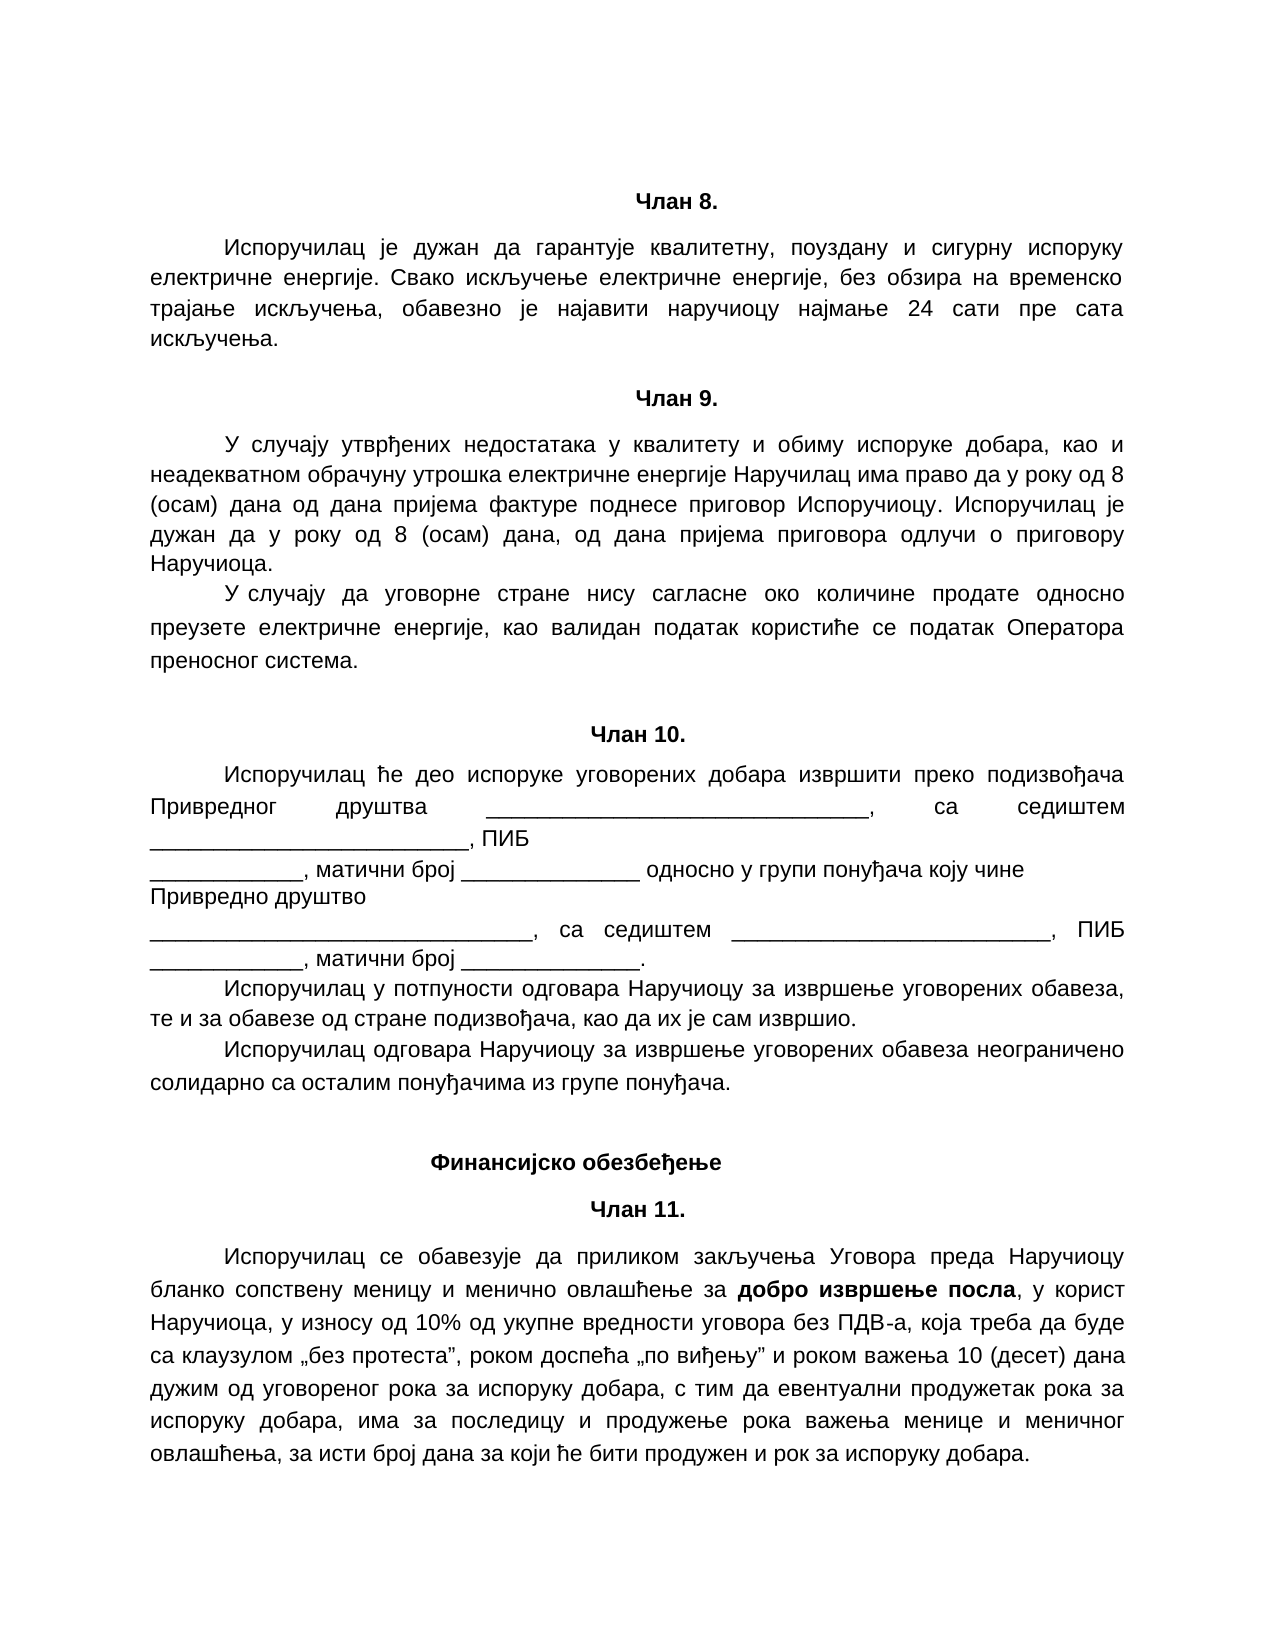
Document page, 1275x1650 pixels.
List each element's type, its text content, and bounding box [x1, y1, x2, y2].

list случају да уговорне стране нису сагласне око количине продате односно преузете електричне енергије, као валидан податак користиће се податак Оператора преносног система. [150, 580, 1125, 673]
text Испоручилац ће део испоруке уговорених добара извршити преко подизвођача Привредног друштва ______________________________, са седиштем _________________________, ПИБ [150, 761, 1125, 851]
text Испоручилац у потпуности одговара Наручиоцу за извршење уговорених обавеза, те и за обавезе од стране подизвођача, као да их је сам извршио. [150, 975, 1125, 1032]
text Члан 8. [635, 188, 1125, 214]
text Члан 9. [635, 385, 1125, 412]
text ______________________________, са седиштем _________________________, ПИБ ____________, матични број ______________. [150, 916, 1125, 972]
text Испоручилац је дужан да гарантује квалитетну, поуздану и сигурну испоруку електричне енергије. Свако искључење електричне енергије, без обзира на временско трајање искључења, обавезно је најавити наручиоцу најмање 24 сати пре сата искључења. [150, 234, 1123, 351]
text Члан 11. [551, 1196, 725, 1222]
list случају утврђених недостатака у квалитету и обиму испоруке добара, као и неадекватном обрачуну утрошка електричне енергије Наручилац има право да у року од 8 (осам) дана од дана пријема фактуре поднесе приговор Испоручиоцу. Испоручилац је дужан да у року од 8 (осам) дана, од дана пријема приговора одлучи о приговору Наручиоца. [150, 431, 1125, 577]
text Финансијско обезбеђење [150, 1149, 725, 1175]
text Испоручилац одговара Наручиоцу за извршење уговорених обавеза неограничено солидарно са осталим понуђачима из групе понуђача. [150, 1036, 1125, 1095]
text Испоручилац се обавезује да приликом закључења Уговора преда Наручиоцу бланко сопствену меницу и менично овлашћење за добро извршење посла, у корист Наручиоца, у износу од 10% од укупне вредности уговора без ПДВ-а, која треба да буде са клаузулом „без протеста”, роком доспећа „по виђењу” и роком важења 10 (десет) дана дужим од уговореног рока за испоруку добара, с тим да евентуални продужетак рока за испоруку добара, има за последицу и продужење рока важења менице и меничног овлашћења, за исти број дана за који ће бити продужен и рок за испоруку добара. [150, 1243, 1125, 1467]
text ____________, матични број ______________ односно у групи понуђача коју чине Привредно друштво [150, 856, 1125, 909]
text Члан 10. [581, 721, 696, 748]
